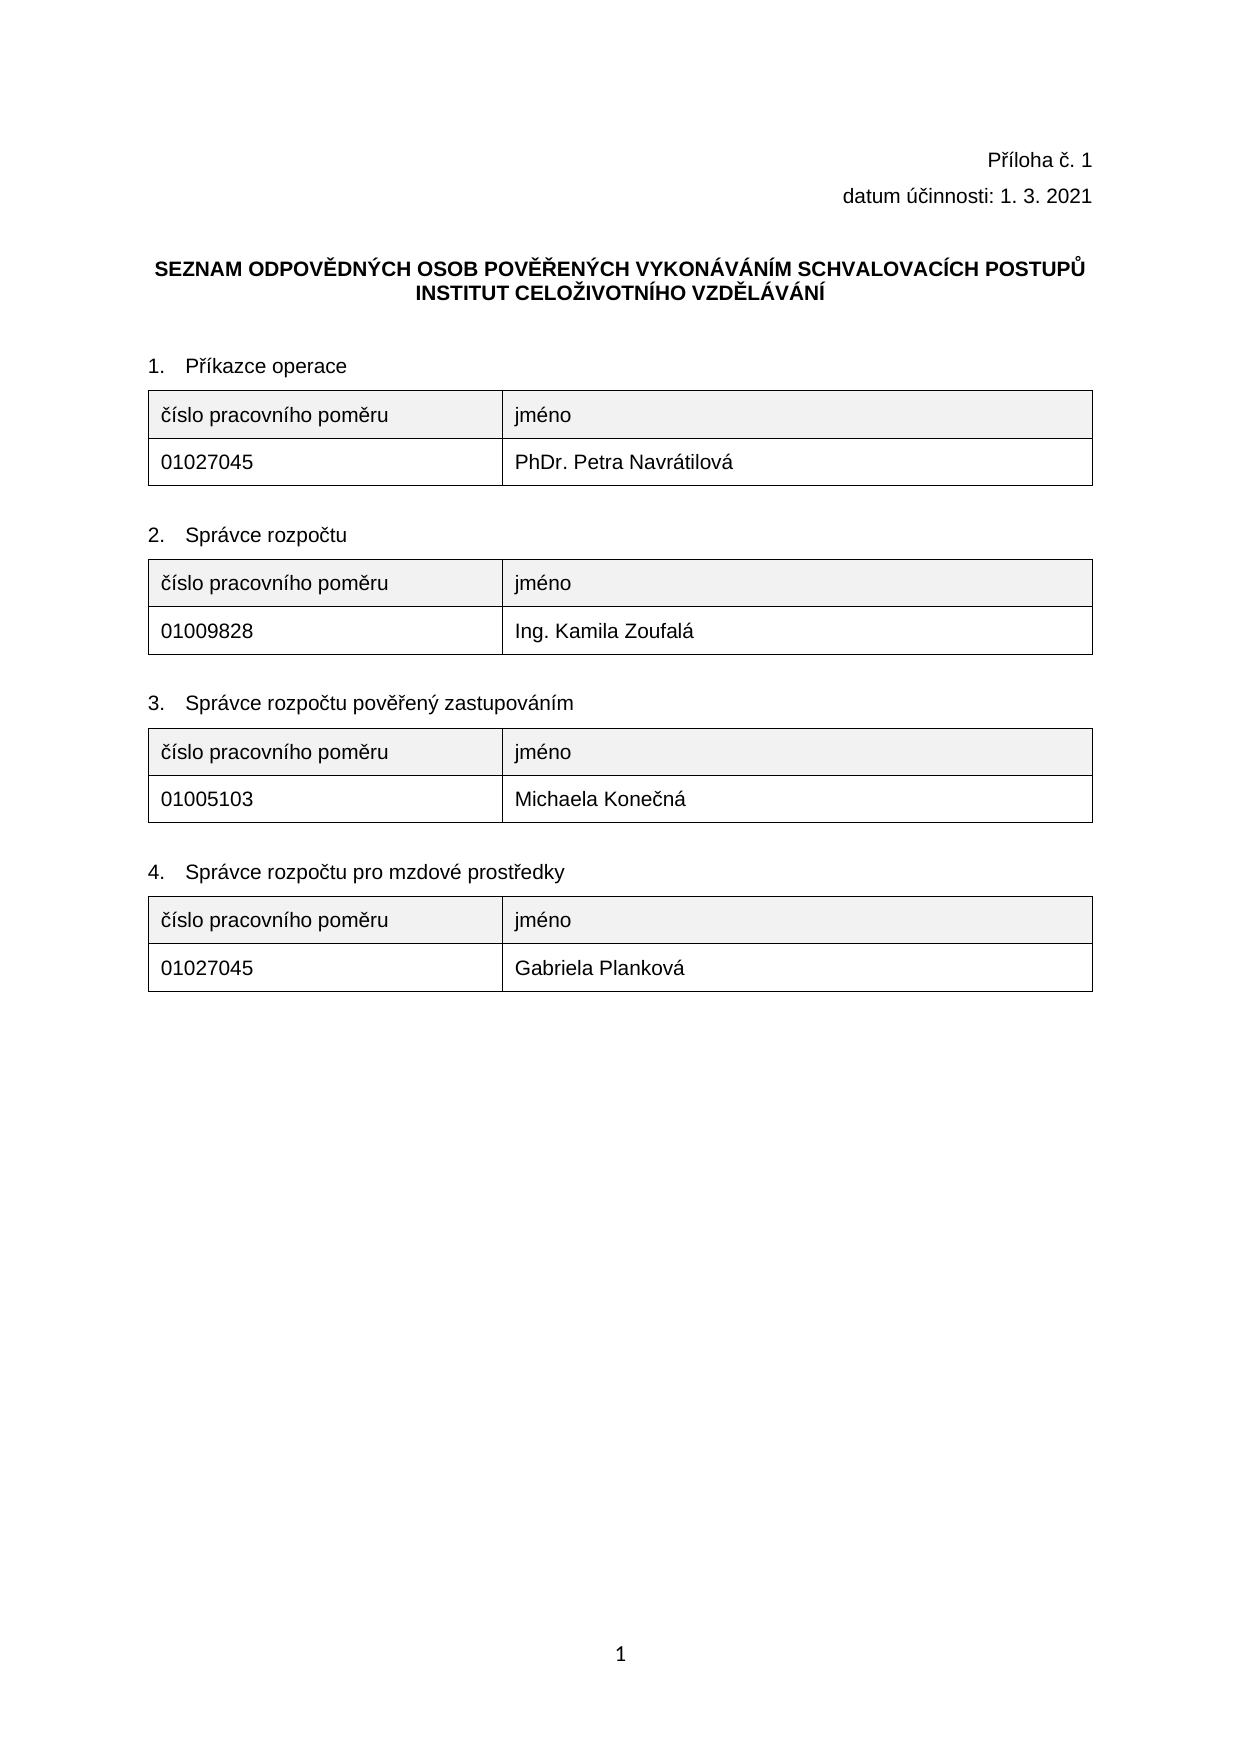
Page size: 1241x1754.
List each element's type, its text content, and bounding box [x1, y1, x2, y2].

table_header jméno [503, 897, 1092, 943]
list Správce rozpočtu pro mzdové prostředky [148, 859, 1092, 883]
table_header jméno [503, 729, 1092, 775]
table_cell 01005103 [149, 776, 502, 822]
table_header číslo pracovního poměru [149, 391, 502, 438]
table_cell Gabriela Planková [503, 944, 1092, 991]
table_cell 01027045 [149, 944, 502, 991]
table_cell 01009828 [149, 607, 502, 653]
text Příloha č. 1 [148, 148, 1092, 172]
text datum účinnosti: 1. 3. 2021 [148, 184, 1092, 208]
table_cell Ing. Kamila Zoufalá [503, 607, 1092, 653]
table_header číslo pracovního poměru [149, 897, 502, 943]
table_cell PhDr. Petra Navrátilová [503, 439, 1092, 485]
subtitle Seznam odpovědných osob pověřených vykonáváním schvalovacích postupů Institut Celoživotního Vzdělávání [148, 257, 1092, 305]
table_cell 01027045 [149, 439, 502, 485]
list Správce rozpočtu pověřený zastupováním [148, 691, 1092, 715]
list Správce rozpočtu [148, 522, 1092, 546]
table_header číslo pracovního poměru [149, 729, 502, 775]
table_cell Michaela Konečná [503, 776, 1092, 822]
table_header jméno [503, 391, 1092, 438]
table_header číslo pracovního poměru [149, 560, 502, 606]
list Příkazce operace [148, 354, 1092, 378]
table_header jméno [503, 560, 1092, 606]
